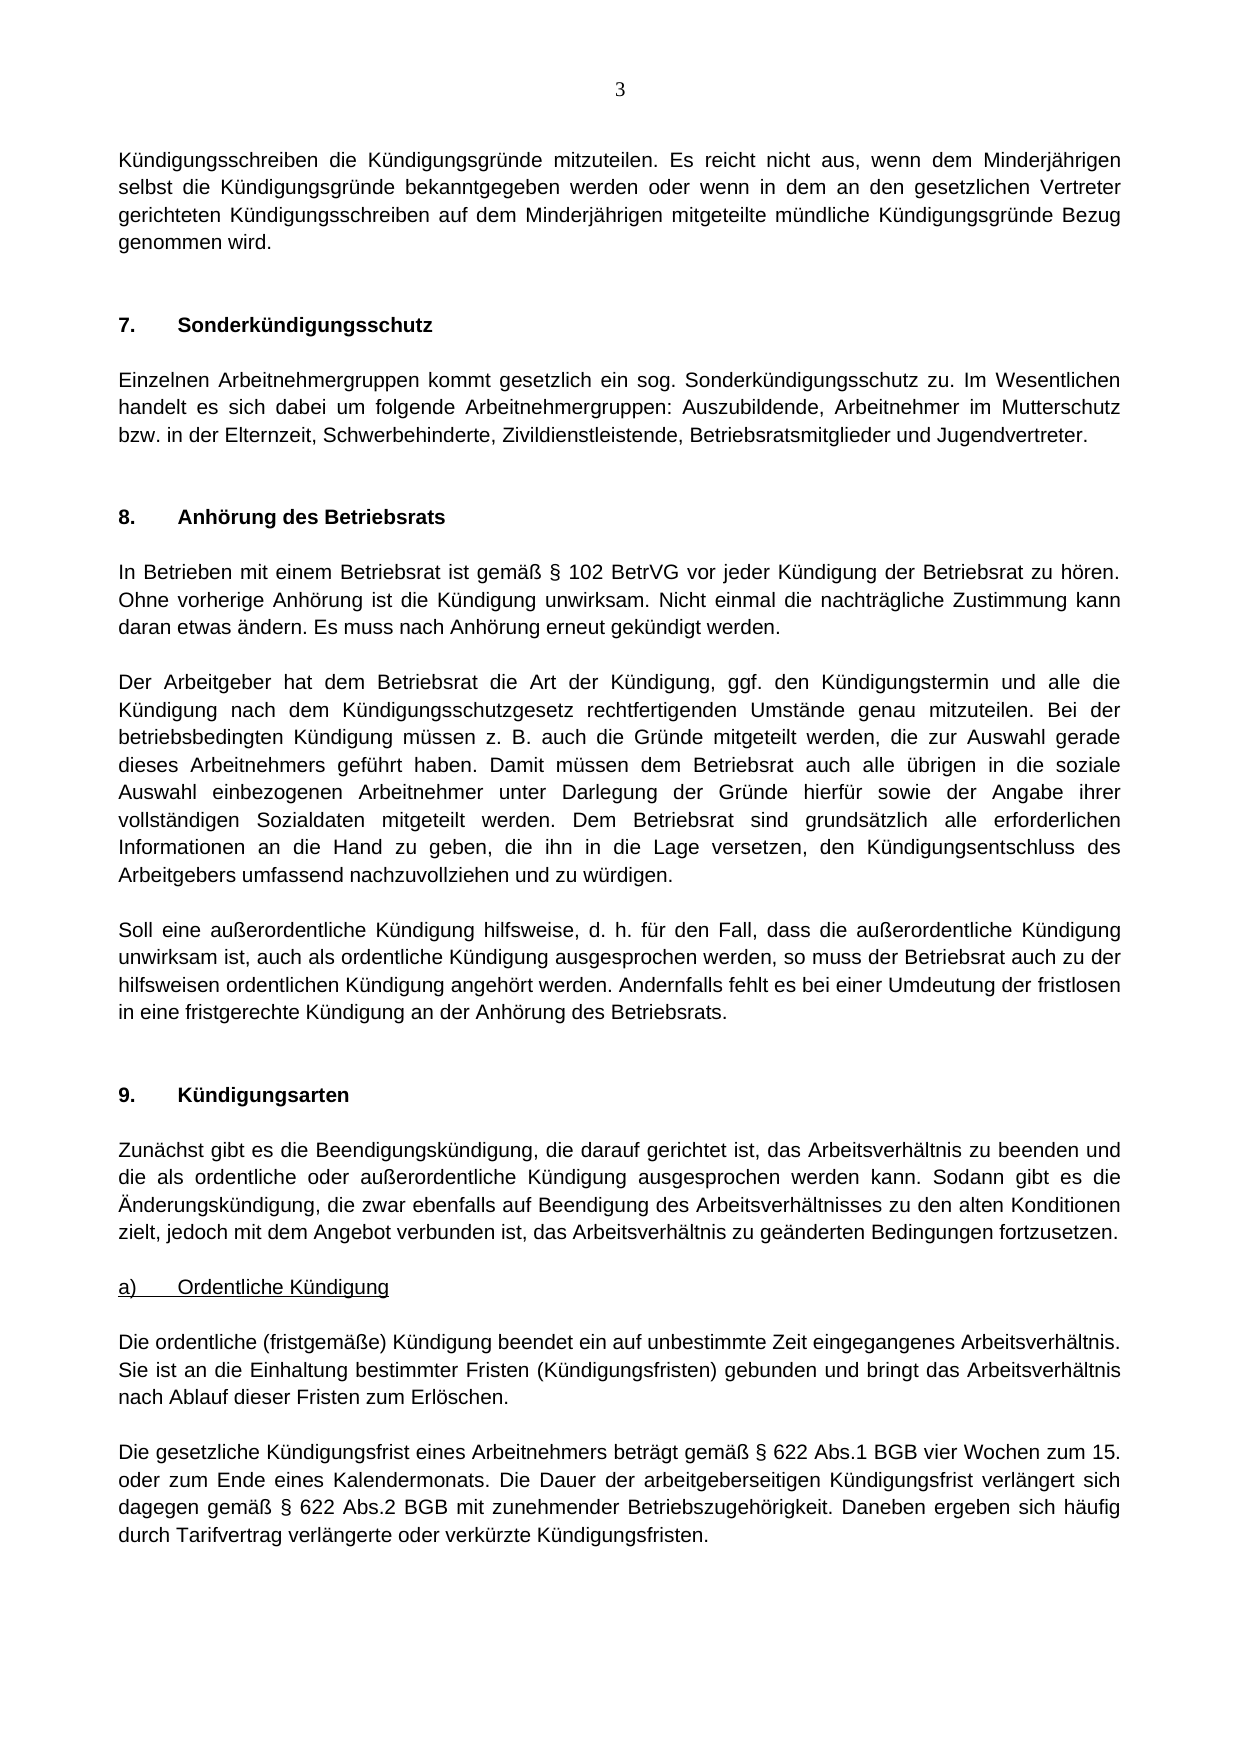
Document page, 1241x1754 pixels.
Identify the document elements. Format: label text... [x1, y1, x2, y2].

text Zunächst gibt es die Beendigungskündigung, die darauf gerichtet ist, das Arbeitsverhältnis zu beenden und die als ordentliche oder außerordentliche Kündigung ausgesprochen werden kann. Sodann gibt es die Änderungskündigung, die zwar ebenfalls auf Beendigung des Arbeitsverhältnisses zu den alten Konditionen zielt, jedoch mit dem Angebot verbunden ist, das Arbeitsverhältnis zu geänderten Bedingungen fortzusetzen. [118, 1138, 1122, 1244]
text Die ordentliche (fristgemäße) Kündigung beendet ein auf unbestimmte Zeit eingegangenes Arbeitsverhältnis. Sie ist an die Einhaltung bestimmter Fristen (Kündigungsfristen) gebunden und bringt das Arbeitsverhältnis nach Ablauf dieser Fristen zum Erlöschen. [118, 1330, 1122, 1409]
text 8. Anhörung des Betriebsrats [118, 505, 1122, 529]
text a) Ordentliche Kündigung [118, 1275, 1122, 1299]
text Der Arbeitgeber hat dem Betriebsrat die Art der Kündigung, ggf. den Kündigungstermin und alle die Kündigung nach dem Kündigungsschutzgesetz rechtfertigenden Umstände genau mitzuteilen. Bei der betriebsbedingten Kündigung müssen z. B. auch die Gründe mitgeteilt werden, die zur Auswahl gerade dieses Arbeitnehmers geführt haben. Damit müssen dem Betriebsrat auch alle übrigen in die soziale Auswahl einbezogenen Arbeitnehmer unter Darlegung der Gründe hierfür sowie der Angabe ihrer vollständigen Sozialdaten mitgeteilt werden. Dem Betriebsrat sind grundsätzlich alle erforderlichen Informationen an die Hand zu geben, die ihn in die Lage versetzen, den Kündigungsentschluss des Arbeitgebers umfassend nachzuvollziehen und zu würdigen. [118, 670, 1122, 887]
text In Betrieben mit einem Betriebsrat ist gemäß § 102 BetrVG vor jeder Kündigung der Betriebsrat zu hören. Ohne vorherige Anhörung ist die Kündigung unwirksam. Nicht einmal die nachträgliche Zustimmung kann daran etwas ändern. Es muss nach Anhörung erneut gekündigt werden. [118, 560, 1122, 639]
text Soll eine außerordentliche Kündigung hilfsweise, d. h. für den Fall, dass die außerordentliche Kündigung unwirksam ist, auch als ordentliche Kündigung ausgesprochen werden, so muss der Betriebsrat auch zu der hilfsweisen ordentlichen Kündigung angehört werden. Andernfalls fehlt es bei einer Umdeutung der fristlosen in eine fristgerechte Kündigung an der Anhörung des Betriebsrats. [118, 918, 1122, 1024]
text Einzelnen Arbeitnehmergruppen kommt gesetzlich ein sog. Sonderkündigungsschutz zu. Im Wesentlichen handelt es sich dabei um folgende Arbeitnehmergruppen: Auszubildende, Arbeitnehmer im Mutterschutz bzw. in der Elternzeit, Schwerbehinderte, Zivildienstleistende, Betriebsratsmitglieder und Jugendvertreter. [118, 368, 1122, 447]
text 7. Sonderkündigungsschutz [118, 313, 1122, 337]
text Die gesetzliche Kündigungsfrist eines Arbeitnehmers beträgt gemäß § 622 Abs.1 BGB vier Wochen zum 15. oder zum Ende eines Kalendermonats. Die Dauer der arbeitgeberseitigen Kündigungsfrist verlängert sich dagegen gemäß § 622 Abs.2 BGB mit zunehmender Betriebszugehörigkeit. Daneben ergeben sich häufig durch Tarifvertrag verlängerte oder verkürzte Kündigungsfristen. [118, 1440, 1122, 1547]
text 9. Kündigungsarten [118, 1083, 1122, 1107]
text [118, 148, 1122, 254]
